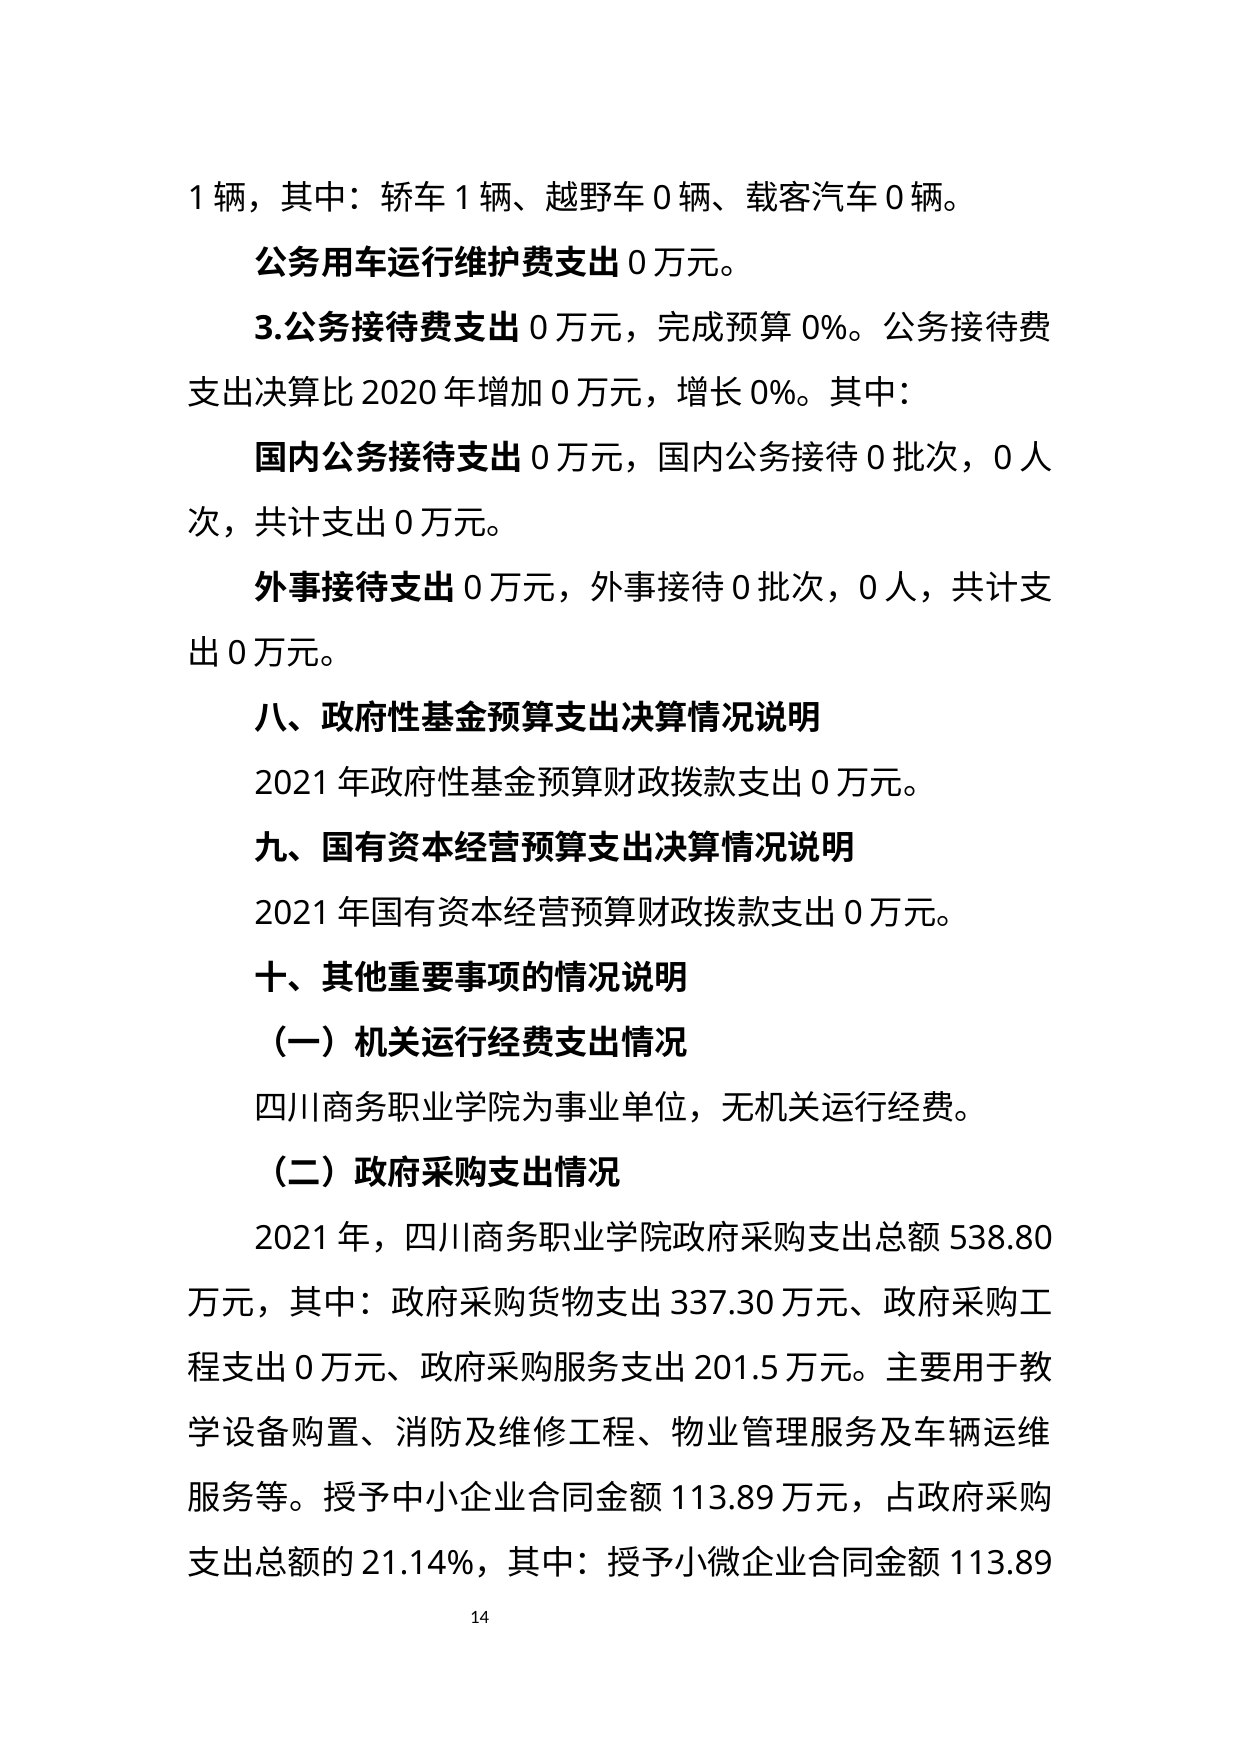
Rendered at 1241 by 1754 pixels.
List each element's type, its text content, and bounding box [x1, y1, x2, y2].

list 其他重要事项的情况说明 [187, 942, 1053, 1007]
text （二）政府采购支出情况 [187, 1137, 1053, 1202]
text 公务用车运行维护费支出0万元。 [187, 227, 1053, 292]
text （一）机关运行经费支出情况 [187, 1007, 1053, 1072]
text 3.公务接待费支出0万元，完成预算0%。公务接待费支出决算比2020年增加0万元，增长0%。其中： [187, 292, 1053, 422]
text 外事接待支出0万元，外事接待0批次，0人，共计支出0万元。 [187, 552, 1053, 682]
text 四川商务职业学院为事业单位，无机关运行经费。 [187, 1072, 1053, 1137]
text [187, 1202, 1053, 1592]
text 2021年国有资本经营预算财政拨款支出0万元。 [187, 877, 1053, 942]
text 2021年政府性基金预算财政拨款支出0万元。 [187, 747, 1053, 812]
text 八、政府性基金预算支出决算情况说明 [187, 682, 1053, 747]
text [187, 162, 1053, 227]
list 国有资本经营预算支出决算情况说明 [187, 812, 1053, 877]
text 国内公务接待支出0万元，国内公务接待0批次，0人次，共计支出0万元。 [187, 422, 1053, 552]
